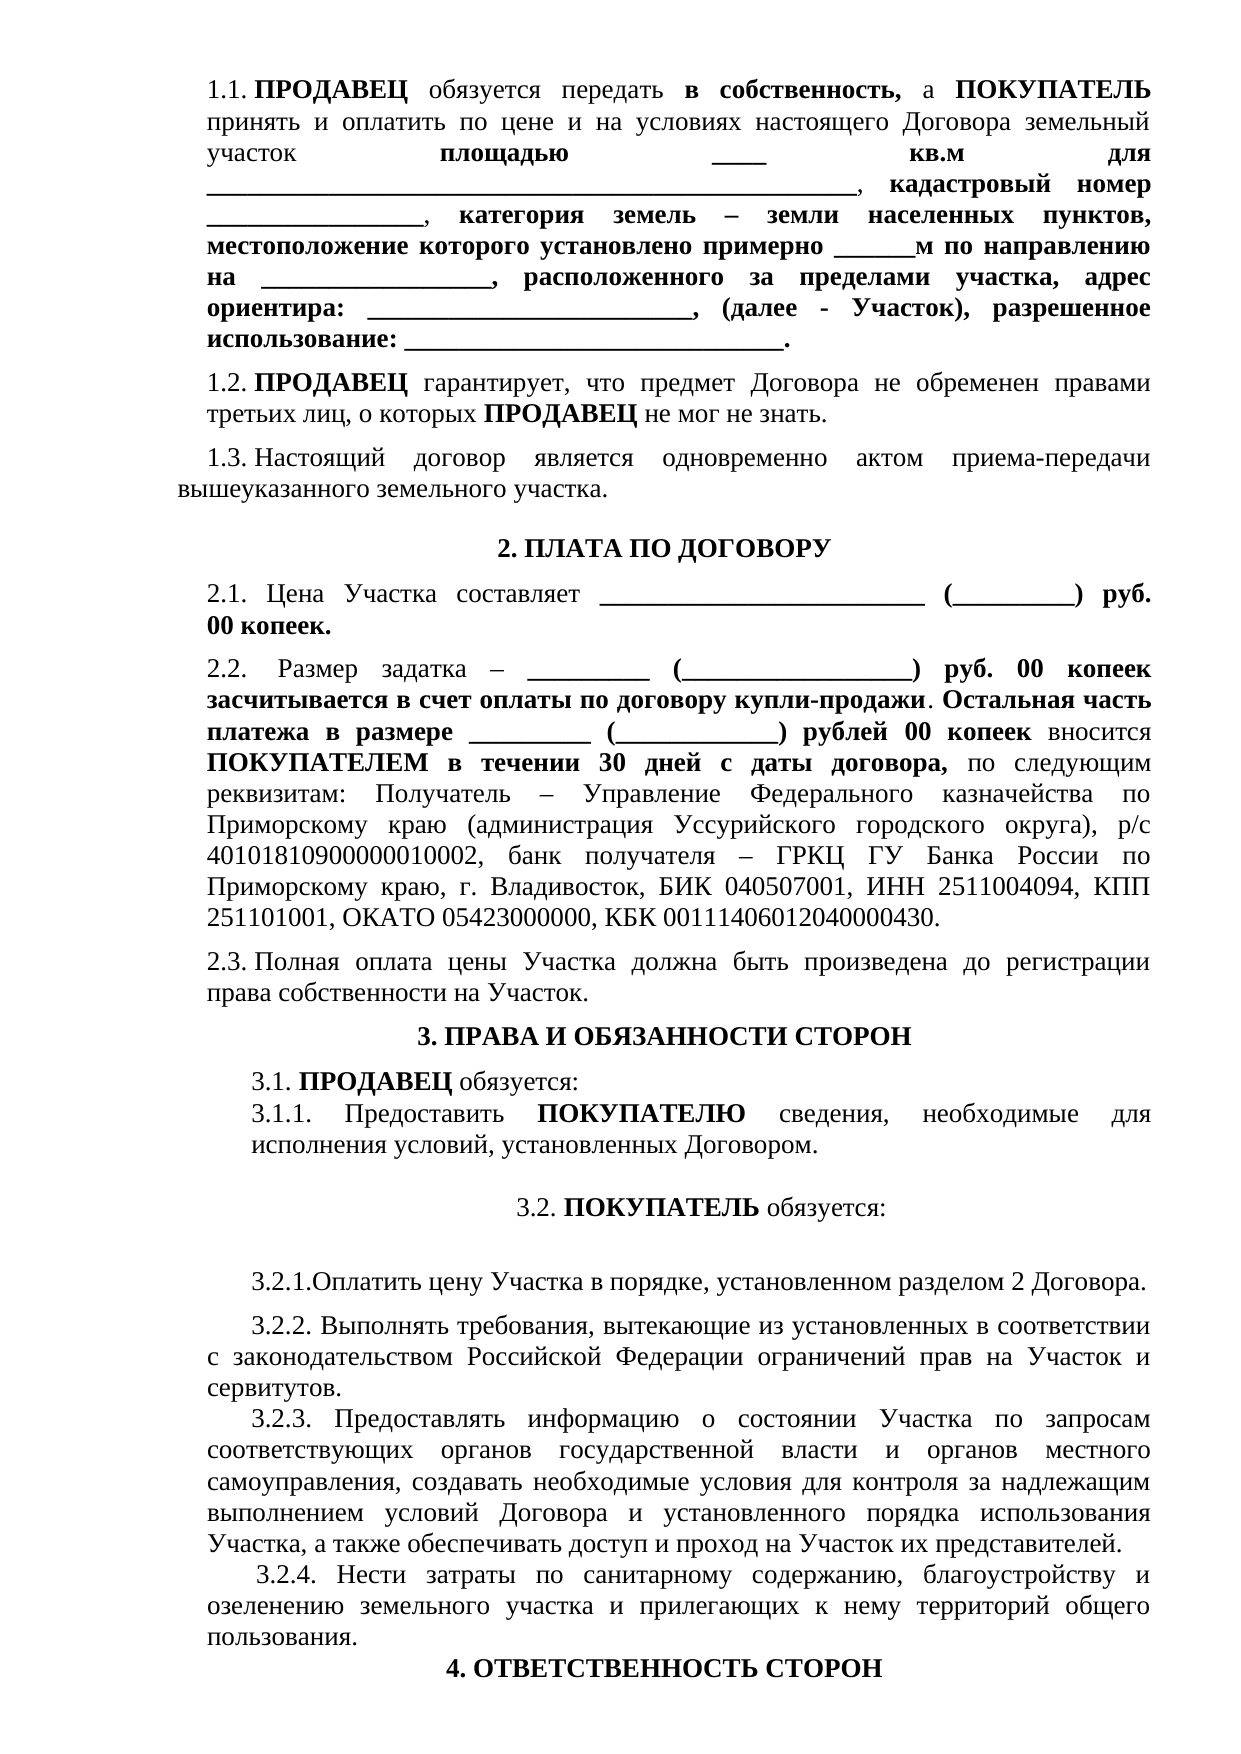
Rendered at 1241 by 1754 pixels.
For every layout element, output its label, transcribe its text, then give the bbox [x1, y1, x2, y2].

text 2.1. Цена Участка составляет ________________________ (_________) руб. 00 копеек. [207, 578, 1152, 640]
text 2.2. Размер задатка – _________ (_________________) руб. 00 копеек засчитывается в счет оплаты по договору купли-продажи. Остальная часть платежа в размере _________ (____________) рублей 00 копеек вносится ПОКУПАТЕЛЕМ в течении 30 дней с даты договора, по следующим реквизитам: Получатель – Управление Федерального казначейства по Приморскому краю (администрация Уссурийского городского округа), р/с 40101810900000010002, банк получателя – ГРКЦ ГУ Банка России по Приморскому краю, г. Владивосток, БИК 040507001, ИНН 2511004094, КПП 251101001, ОКАТО 05423000000, КБК 00111406012040000430. [207, 652, 1152, 933]
text 1.1. ПРОДАВЕЦ обязуется передать в собственность, а ПОКУПАТЕЛЬ принять и оплатить по цене и на условиях настоящего Договора земельный участок площадью ____ кв.м для ________________________________________________, кадастровый номер ________________, категория земель – земли населенных пунктов, местоположение которого установлено примерно ______м по направлению на _________________, расположенного за пределами участка, адрес ориентира: ________________________, (далее - Участок), разрешенное использование: ____________________________. [207, 73, 1152, 354]
text 1.3. Настоящий договор является одновременно актом приема-передачи вышеуказанного земельного участка. [177, 441, 1152, 503]
text 3.1.1. Предоставить ПОКУПАТЕЛЮ сведения, необходимые для исполнения условий, установленных Договором. [251, 1097, 1152, 1159]
text 2.3. Полная оплата цены Участка должна быть произведена до регистрации права собственности на Участок. [207, 945, 1152, 1007]
text 3.2.2. Выполнять требования, вытекающие из установленных в соответствии с законодательством Российской Федерации ограничений прав на Участок и сервитутов. [207, 1309, 1152, 1402]
text 4. ОТВЕТСТВЕННОСТЬ СТОРОН [177, 1652, 1152, 1683]
text 3.2.4. Нести затраты по санитарному содержанию, благоустройству и озеленению земельного участка и прилегающих к нему территорий общего пользования. [207, 1558, 1152, 1652]
text 3. ПРАВА И ОБЯЗАННОСТИ СТОРОН [177, 1020, 1152, 1051]
text 3.2. ПОКУПАТЕЛЬ обязуется: [177, 1191, 1152, 1222]
text 3.1. ПРОДАВЕЦ обязуется: [177, 1066, 1152, 1097]
text 1.2. ПРОДАВЕЦ гарантирует, что предмет Договора не обременен правами третьих лиц, о которых ПРОДАВЕЦ не мог не знать. [207, 366, 1152, 428]
text 3.2.3. Предоставлять информацию о состоянии Участка по запросам соответствующих органов государственной власти и органов местного самоуправления, создавать необходимые условия для контроля за надлежащим выполнением условий Договора и установленного порядка использования Участка, а также обеспечивать доступ и проход на Участок их представителей. [207, 1402, 1152, 1558]
text 3.2.1.Оплатить цену Участка в порядке, установленном разделом 2 Договора. [177, 1265, 1152, 1297]
text 2. ПЛАТА ПО ДОГОВОРУ [177, 532, 1152, 563]
